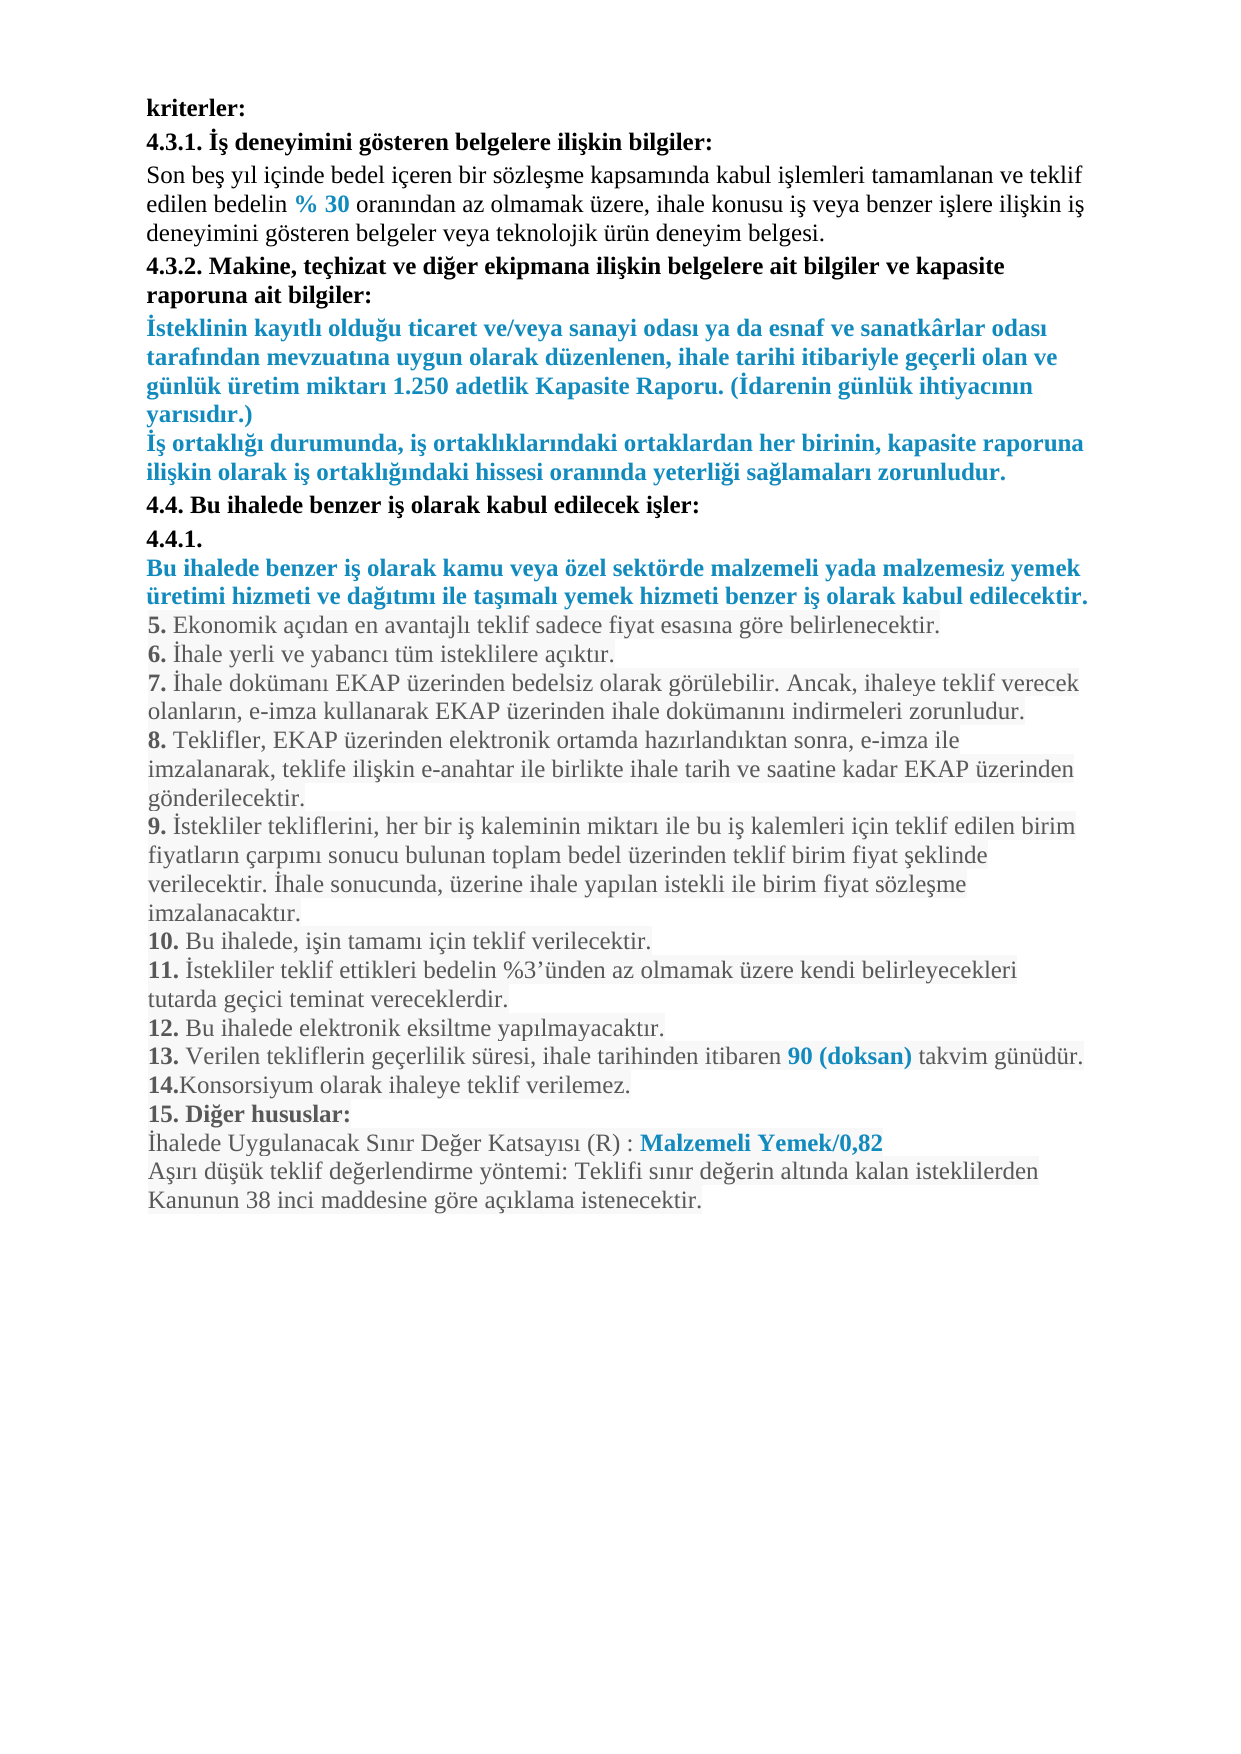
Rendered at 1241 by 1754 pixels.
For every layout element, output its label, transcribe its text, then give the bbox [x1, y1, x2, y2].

table_cell 4.3.1. İş deneyimini gösteren belgelere ilişkin bilgiler: [146, 122, 1091, 156]
table_header 4.4. Bu ihalede benzer iş olarak kabul edilecek işler: [146, 486, 1091, 519]
text 5. Ekonomik açıdan en avantajlı teklif sadece fiyat esasına göre belirlenecektir. 6. İhale yerli ve yabancı tüm isteklilere açıktır. 7. İhale dokümanı EKAP üzerinden bedelsiz olarak görülebilir. Ancak, ihaleye teklif verecek olanların, e-imza kullanarak EKAP üzerinden ihale dokümanını indirmeleri zorunludur. 8. Teklifler, EKAP üzerinden elektronik ortamda hazırlandıktan sonra, e-imza ile imzalanarak, teklife ilişkin e-anahtar ile birlikte ihale tarih ve saatine kadar EKAP üzerinden gönderilecektir. 9. İstekliler tekliflerini, her bir iş kaleminin miktarı ile bu iş kalemleri için teklif edilen birim fiyatların çarpımı sonucu bulunan toplam bedel üzerinden teklif birim fiyat şeklinde verilecektir. İhale sonucunda, üzerine ihale yapılan istekli ile birim fiyat sözleşme imzalanacaktır. 10. Bu ihalede, işin tamamı için teklif verilecektir. 11. İstekliler teklif ettikleri bedelin %3’ünden az olmamak üzere kendi belirleyecekleri tutarda geçici teminat vereceklerdir. 12. Bu ihalede elektronik eksiltme yapılmayacaktır. 13. Verilen tekliflerin geçerlilik süresi, ihale tarihinden itibaren 90 (doksan) takvim günüdür. 14.Konsorsiyum olarak ihaleye teklif verilemez. 15. Diğer hususlar: [301, 610, 1092, 1128]
table_cell İsteklinin kayıtlı olduğu ticaret ve/veya sanayi odası ya da esnaf ve sanatkârlar odası tarafından mevzuatına uygun olarak düzenlenen, ihale tarihi itibariyle geçerli olan ve günlük üretim miktarı 1.250 adetlik Kapasite Raporu. (İdarenin günlük ihtiyacının yarısıdır.) İş ortaklığı durumunda, iş ortaklıklarındaki ortaklardan her birinin, kapasite raporuna ilişkin olarak iş ortaklığındaki hissesi oranında yeterliği sağlamaları zorunludur. [146, 309, 1091, 486]
text İhalede Uygulanacak Sınır Değer Katsayısı (R) : Malzemeli Yemek/0,82 Aşırı düşük teklif değerlendirme yöntemi: Teklifi sınır değerin altında kalan isteklilerden Kanunun 38 inci maddesine göre açıklama istenecektir. [702, 1128, 1092, 1214]
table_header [146, 89, 1091, 122]
table_cell 4.4.1. Bu ihalede benzer iş olarak kamu veya özel sektörde malzemeli yada malzemesiz yemek üretimi hizmeti ve dağıtımı ile taşımalı yemek hizmeti benzer iş olarak kabul edilecektir. [146, 519, 1091, 610]
table_cell Son beş yıl içinde bedel içeren bir sözleşme kapsamında kabul işlemleri tamamlanan ve teklif edilen bedelin % 30 oranından az olmamak üzere, ihale konusu iş veya benzer işlere ilişkin iş deneyimini gösteren belgeler veya teknolojik ürün deneyim belgesi. [146, 156, 1091, 246]
table_cell 4.3.2. Makine, teçhizat ve diğer ekipmana ilişkin belgelere ait bilgiler ve kapasite raporuna ait bilgiler: [146, 246, 1091, 309]
